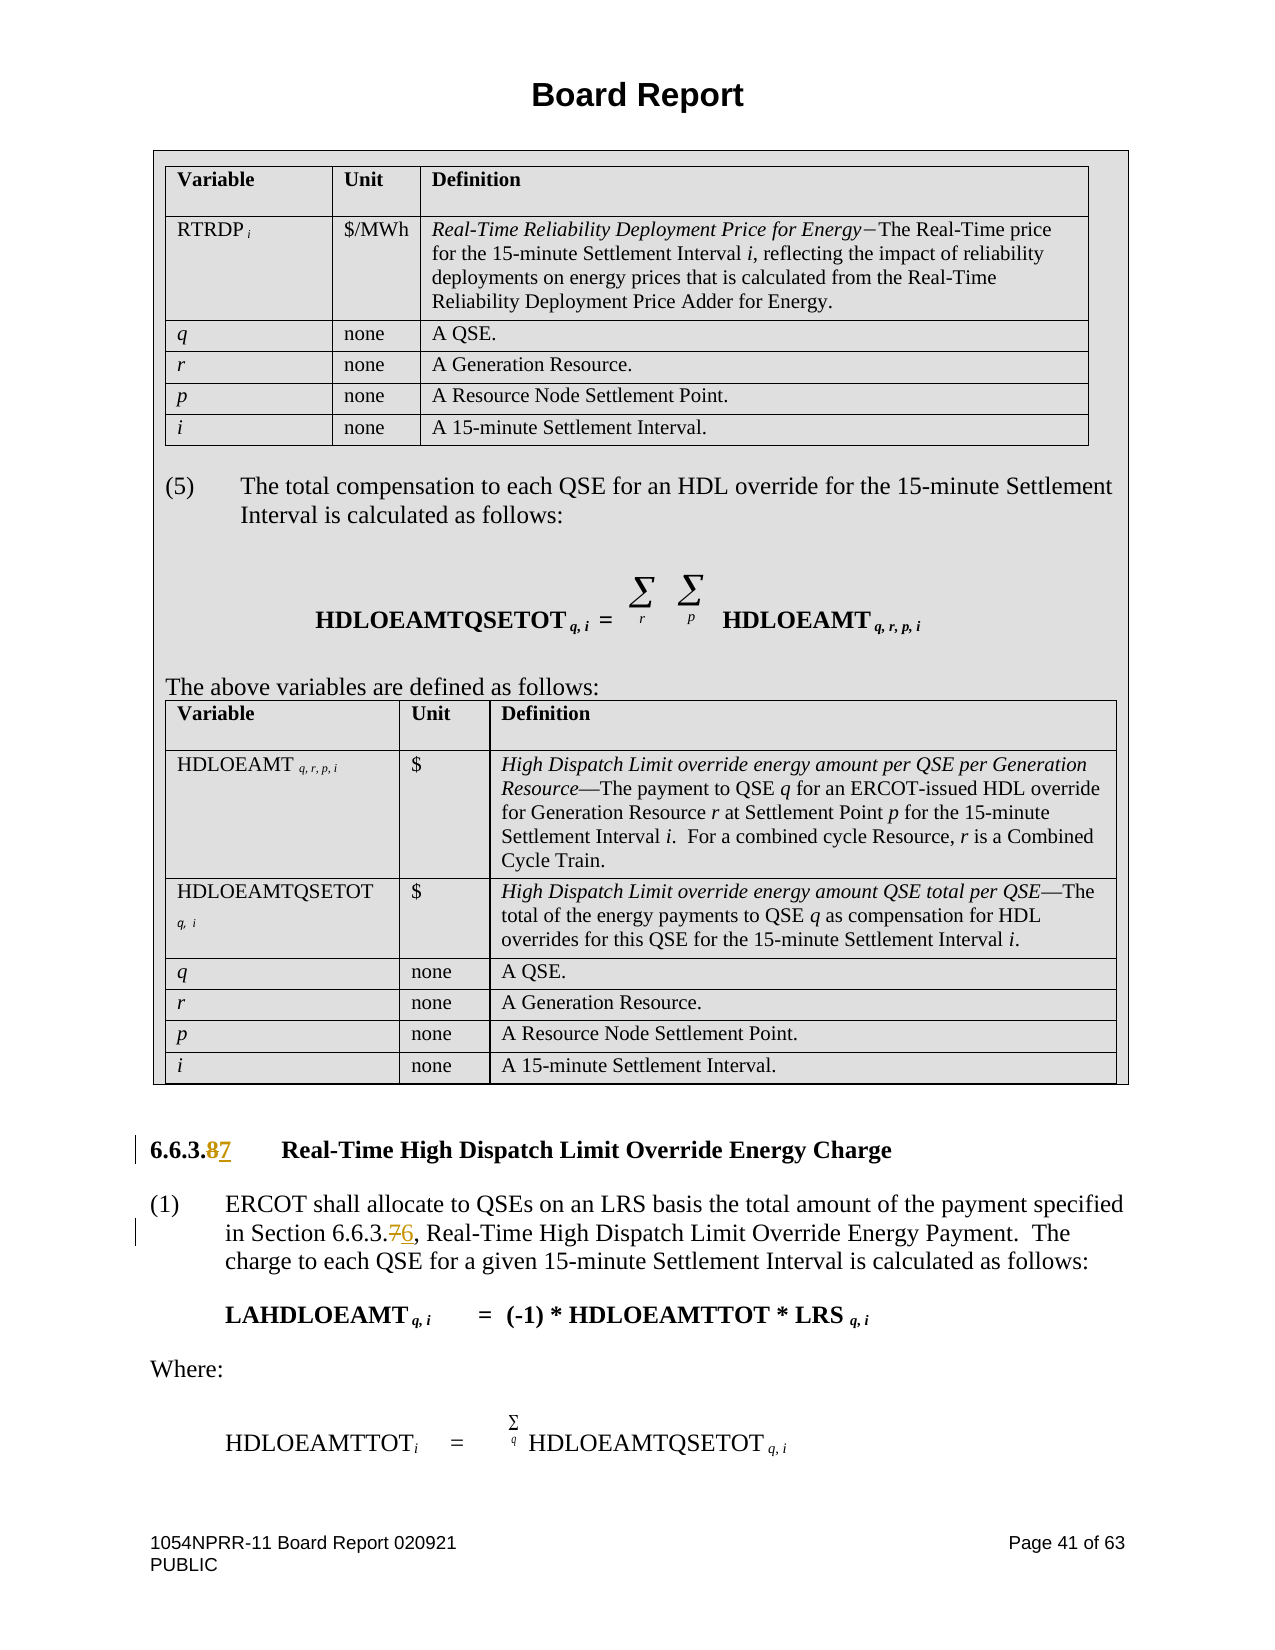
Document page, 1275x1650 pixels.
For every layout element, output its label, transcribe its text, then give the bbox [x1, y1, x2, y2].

text Where: [150, 1354, 1125, 1383]
text LAHDLOEAMT q, i = (-1) * HDLOEAMTTOT * LRS q, i [225, 1300, 1125, 1329]
text (1) ERCOT shall allocate to QSEs on an LRS basis the total amount of the payment specified in Section 6.6.3., Real-Time High Dispatch Limit Override Energy Payment. The charge to each QSE for a given 15-minute Settlement Interval is calculated as follows: [150, 1189, 1125, 1275]
text 6.6.3. Real-Time High Dispatch Limit Override Energy Charge [150, 1135, 1125, 1164]
text HDLOEAMTTOTi = HDLOEAMTQSETOT q, i [225, 1408, 1125, 1457]
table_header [154, 151, 1128, 1084]
